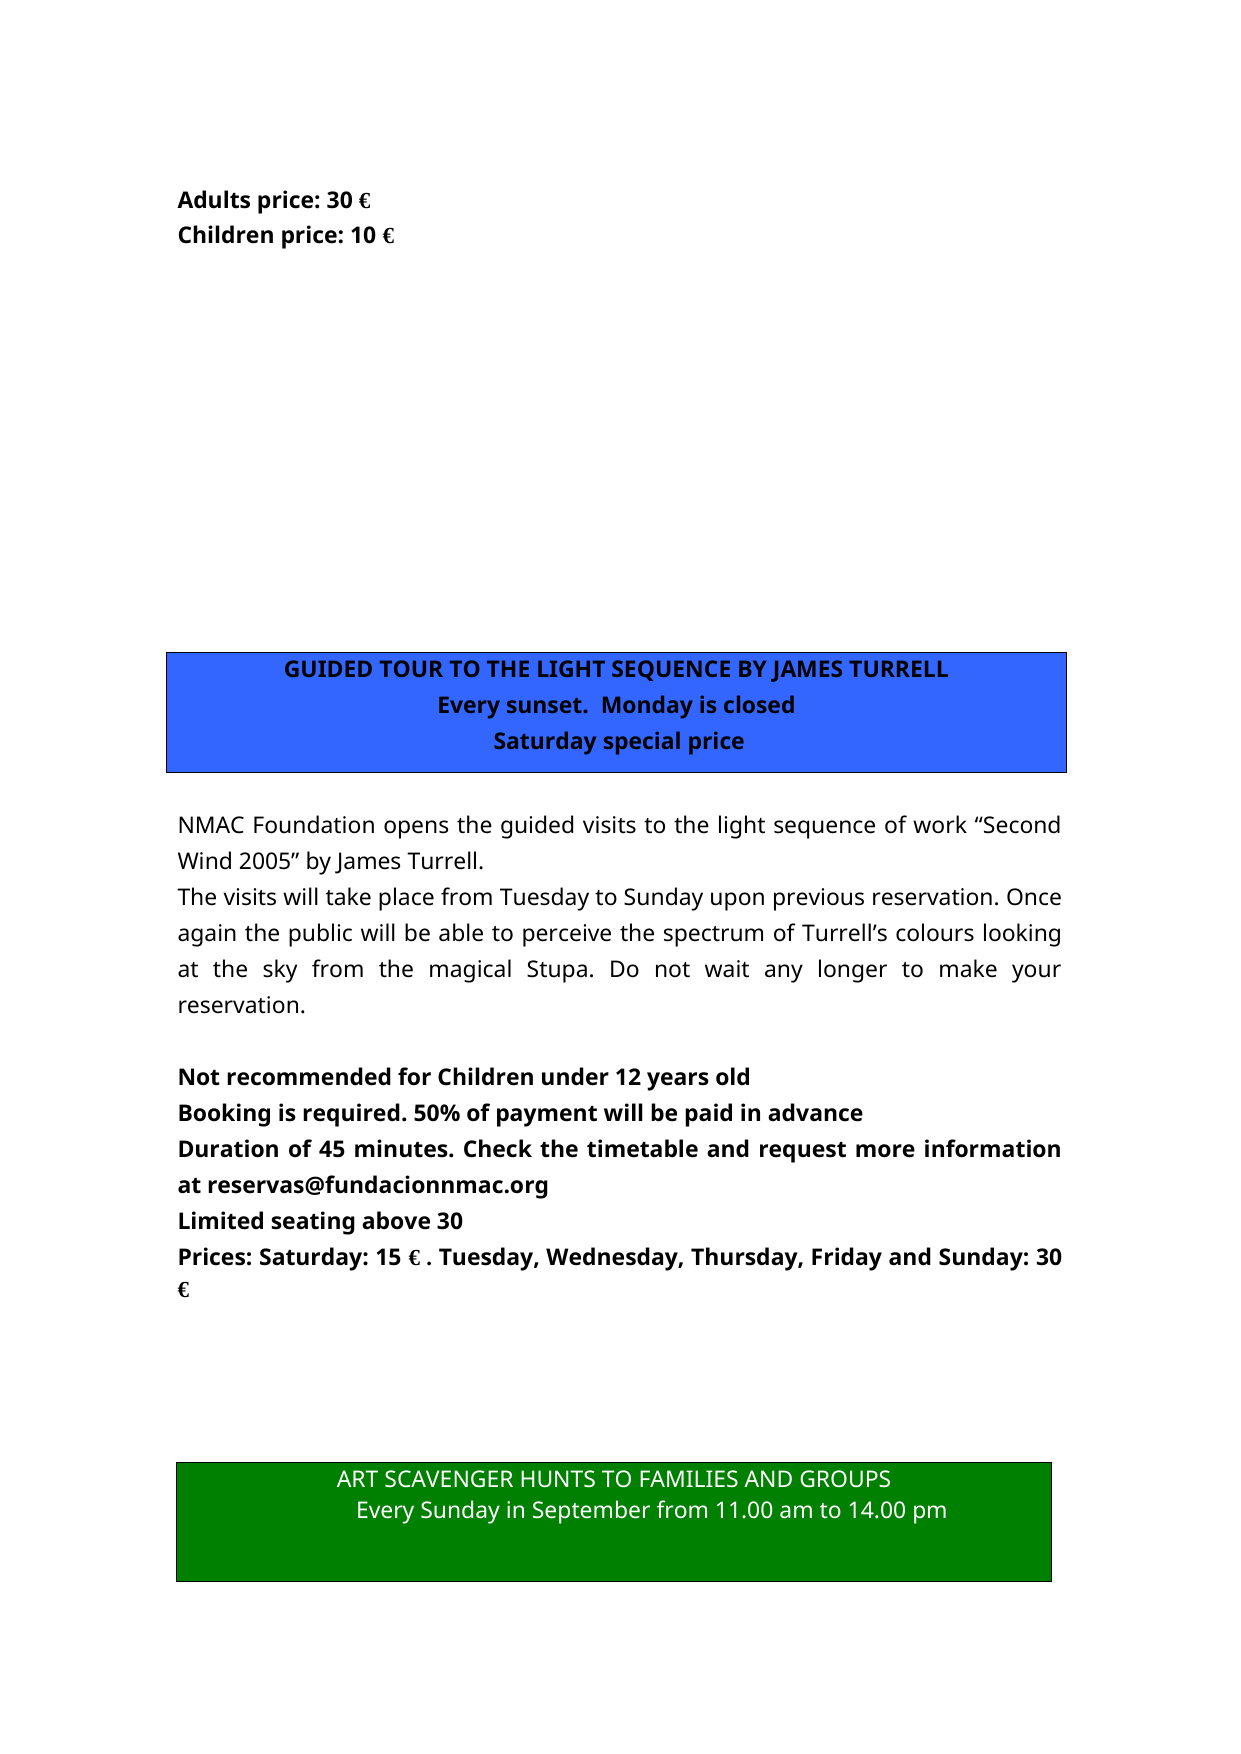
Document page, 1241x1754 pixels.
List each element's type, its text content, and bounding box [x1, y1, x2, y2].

text Adults price: 30 € [177, 183, 1063, 215]
text Prices: Saturday: 15 € . Tuesday, Wednesday, Thursday, Friday and Sunday: 30 € [177, 1241, 1063, 1302]
text NMAC Foundation opens the guided visits to the light sequence of work “Second Wind 2005” by James Turrell. [177, 809, 1063, 876]
text Duration of 45 minutes. Check the timetable and request more information at reservas@fundacionnmac.org [177, 1133, 1063, 1200]
text Children price: 10 € [177, 219, 1063, 251]
text Not recommended for Children under 12 years old [177, 1061, 1063, 1092]
table_header GUIDED TOUR TO THE LIGHT SEQUENCE BY JAMES TURRELL Every sunset. Monday is closed Saturday special price [167, 653, 1066, 772]
text The visits will take place from Tuesday to Sunday upon previous reservation. Once again the public will be able to perceive the spectrum of Turrell’s colours looking at the sky from the magical Stupa. Do not wait any longer to make your reservation. [177, 881, 1063, 1020]
text Booking is required. 50% of payment will be paid in advance [177, 1097, 1063, 1128]
text Limited seating above 30 [177, 1204, 1063, 1236]
table_header ART SCAVENGER HUNTS TO FAMILIES AND GROUPS Every Sunday in September from 11.00 am to 14.00 pm [177, 1463, 1051, 1581]
